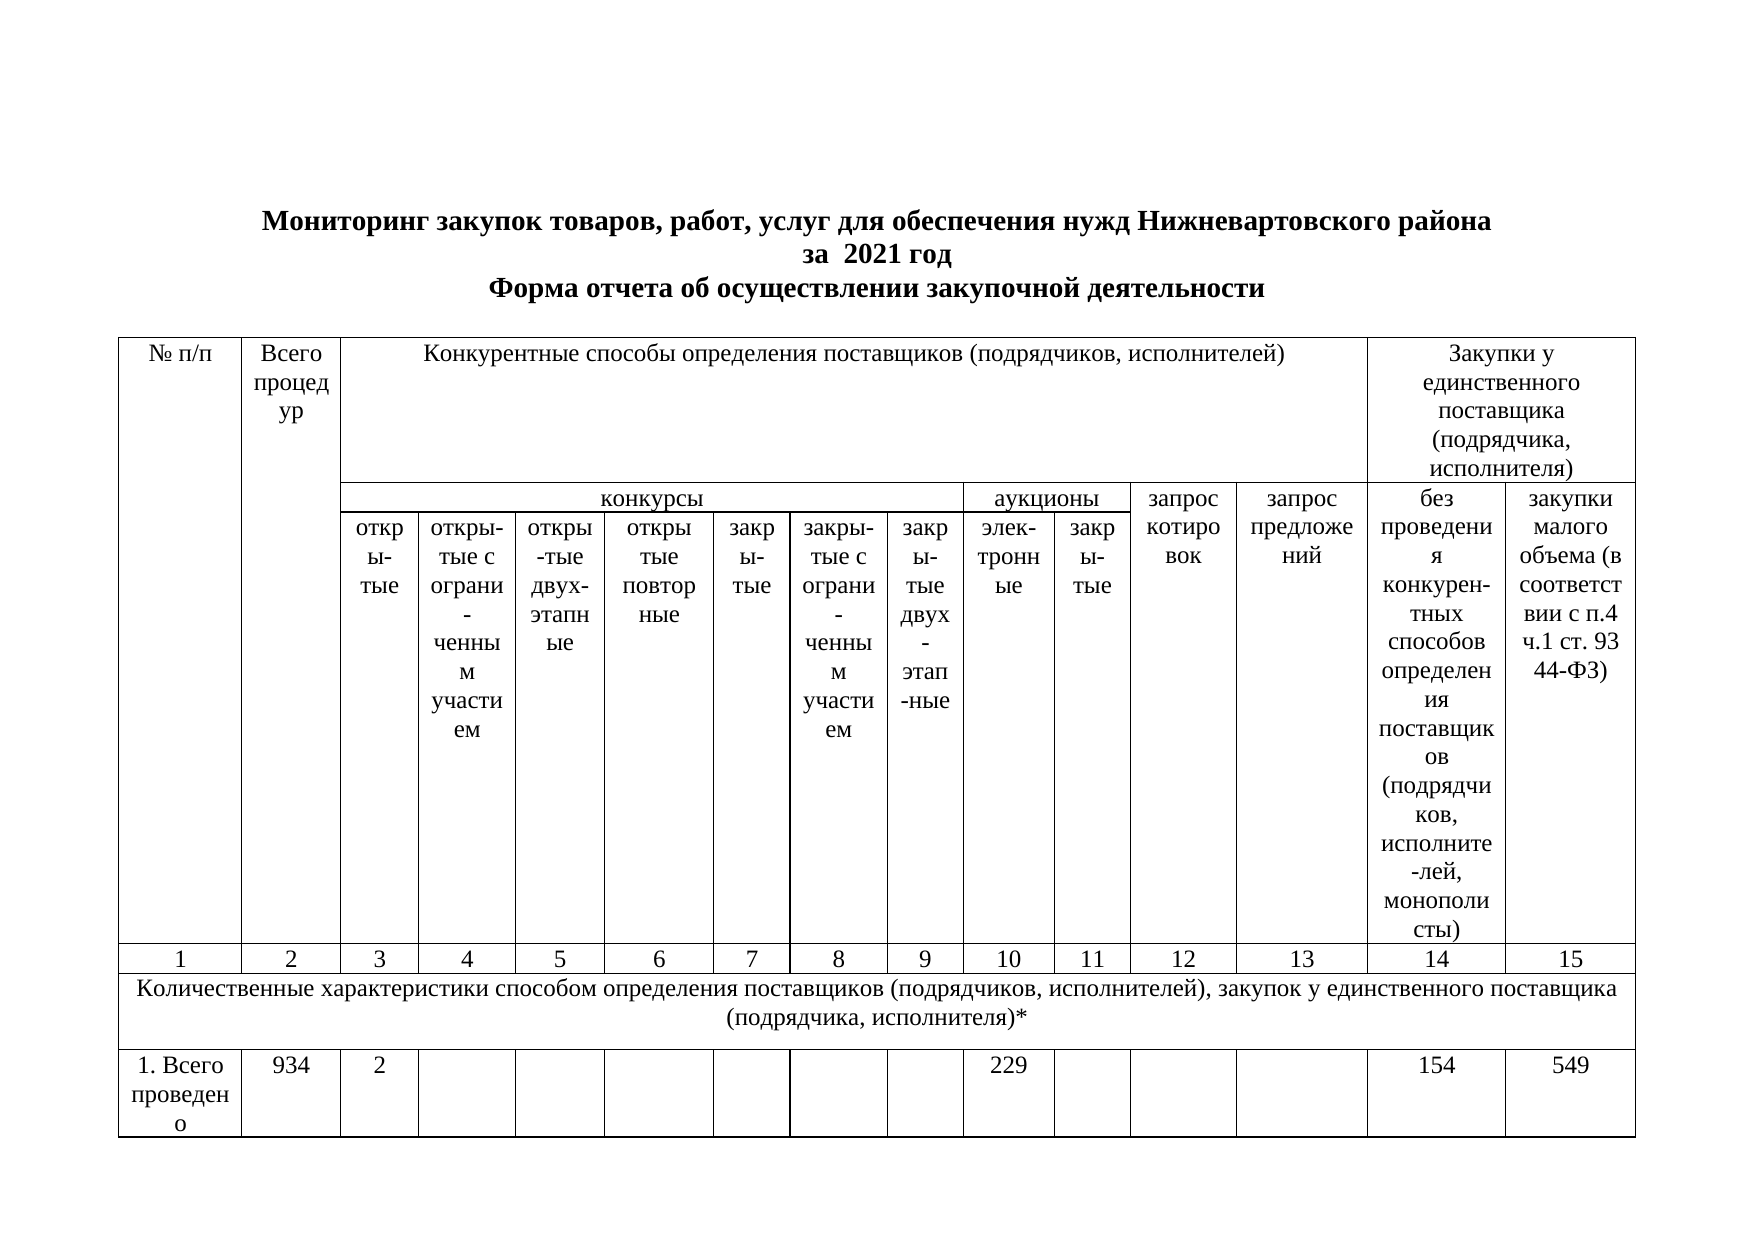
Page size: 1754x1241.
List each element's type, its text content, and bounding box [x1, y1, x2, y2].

table_cell 10 [964, 944, 1054, 972]
table_cell закры- тые с ограни-ченным участием [791, 513, 887, 943]
text за 2021 год [118, 236, 1636, 270]
table_header Всего процедур [242, 338, 340, 943]
table_cell откры-тые двух-этапные [516, 513, 604, 943]
table_cell [419, 1050, 515, 1136]
table_cell запрос предложений [1237, 483, 1367, 943]
table_cell Количественные характеристики способом определения поставщиков (подрядчиков, исполнителей), закупок у единственного поставщика (подрядчика, исполнителя)* [119, 974, 1635, 1049]
table_cell 549 [1506, 1050, 1635, 1136]
table_cell запрос котировок [1131, 483, 1236, 943]
table_cell 5 [516, 944, 604, 972]
table_cell аукционы [964, 483, 1130, 511]
table_cell [605, 1050, 713, 1136]
table_cell закры- тые двух-этап-ные [888, 513, 963, 943]
text Форма отчета об осуществлении закупочной деятельности [118, 270, 1636, 303]
table_cell 13 [1237, 944, 1367, 972]
table_cell закупки малого объема (в соответствии с п.4 ч.1 ст. 93 44-ФЗ) [1506, 483, 1635, 943]
table_cell 9 [888, 944, 963, 972]
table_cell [119, 1050, 241, 1136]
table_cell закры-тые [1055, 513, 1130, 943]
table_cell 14 [1368, 944, 1505, 972]
table_cell без проведения конкурен-тных способов определения поставщиков (подрядчиков, исполните-лей, монополисты) [1368, 483, 1505, 943]
table_cell [516, 1050, 604, 1136]
table_cell 6 [605, 944, 713, 972]
table_cell 12 [1131, 944, 1236, 972]
table_cell закры-тые [714, 513, 789, 943]
table_cell элек-тронные [964, 513, 1054, 943]
table_cell 934 [242, 1050, 340, 1136]
table_cell 4 [419, 944, 515, 972]
table_cell [1131, 1050, 1236, 1136]
table_header Конкурентные способы определения поставщиков (подрядчиков, исполнителей) [341, 338, 1367, 482]
table_cell [791, 1050, 887, 1136]
table_cell [1237, 1050, 1367, 1136]
table_cell откры тые повторные [605, 513, 713, 943]
table_cell [888, 1050, 963, 1136]
table_cell 2 [242, 944, 340, 972]
table_cell 8 [791, 944, 887, 972]
table_cell 7 [714, 944, 789, 972]
table_cell [714, 1050, 789, 1136]
table_header Закупки у единственного поставщика (подрядчика, исполнителя) [1368, 338, 1635, 482]
table_cell откры- тые с ограни-ченным участием [419, 513, 515, 943]
table_cell 1 [119, 944, 241, 972]
table_header № п/п [119, 338, 241, 943]
table_cell 229 [964, 1050, 1054, 1136]
table_cell конкурсы [341, 483, 963, 511]
table_cell откры-тые [341, 513, 418, 943]
table_cell 154 [1368, 1050, 1505, 1136]
table_cell 15 [1506, 944, 1635, 972]
table_cell 2 [341, 1050, 418, 1136]
table_cell 3 [341, 944, 418, 972]
table_cell [1055, 1050, 1130, 1136]
table_cell 11 [1055, 944, 1130, 972]
text Мониторинг закупок товаров, работ, услуг для обеспечения нужд Нижневартовского района [118, 203, 1636, 236]
